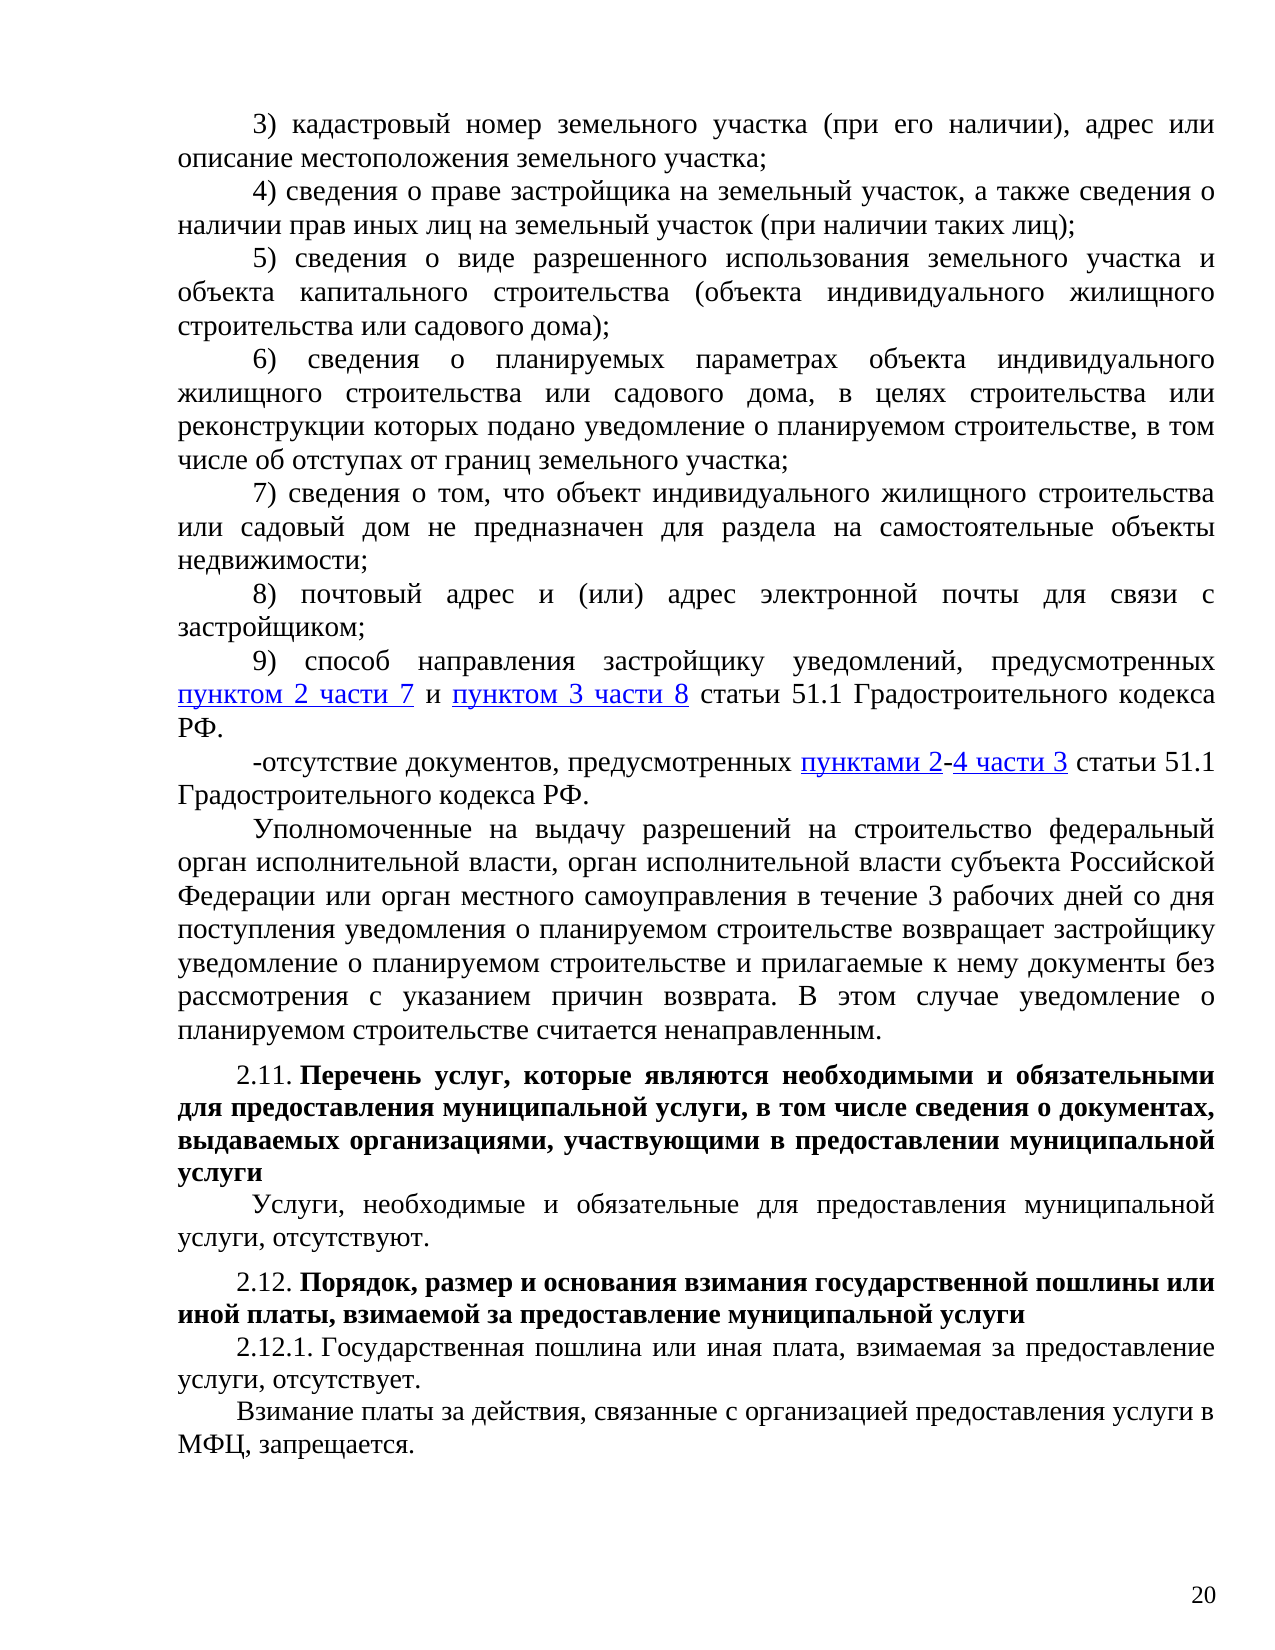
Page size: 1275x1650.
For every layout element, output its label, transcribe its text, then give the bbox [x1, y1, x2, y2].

text Уполномоченные на выдачу разрешений на строительство федеральный орган исполнительной власти, орган исполнительной власти субъекта Российской Федерации или орган местного самоуправления в течение 3 рабочих дней со дня поступления уведомления о планируемом строительстве возвращает застройщику уведомление о планируемом строительстве и прилагаемые к нему документы без рассмотрения с указанием причин возврата. В этом случае уведомление о планируемом строительстве считается ненаправленным. [177, 811, 1216, 1046]
text 2.12. Порядок, размер и основания взимания государственной пошлины или иной платы, взимаемой за предоставление муниципальной услуги [177, 1265, 1216, 1330]
text 4) сведения о праве застройщика на земельный участок, а также сведения о наличии прав иных лиц на земельный участок (при наличии таких лиц); [177, 173, 1216, 241]
text 7) сведения о том, что объект индивидуального жилищного строительства или садовый дом не предназначен для раздела на самостоятельные объекты недвижимости; [177, 475, 1216, 576]
text Взимание платы за действия, связанные с организацией предоставления услуги в МФЦ, запрещается. [177, 1394, 1216, 1459]
text 3) кадастровый номер земельного участка (при его наличии), адрес или описание местоположения земельного участка; [177, 106, 1216, 173]
text 2.11. Перечень услуг, которые являются необходимыми и обязательными для предоставления муниципальной услуги, в том числе сведения о документах, выдаваемых организациями, участвующими в предоставлении муниципальной услуги [177, 1058, 1216, 1188]
text 6) сведения о планируемых параметрах объекта индивидуального жилищного строительства или садового дома, в целях строительства или реконструкции которых подано уведомление о планируемом строительстве, в том числе об отступах от границ земельного участка; [177, 341, 1216, 475]
text 9) способ направления застройщику уведомлений, предусмотренных пунктом 2 части 7 и пунктом 3 части 8 статьи 51.1 Градостроительного кодекса РФ. [177, 643, 1216, 744]
text 2.12.1. Государственная пошлина или иная плата, взимаемая за предоставление услуги, отсутствует. [177, 1330, 1216, 1394]
text -отсутствие документов, предусмотренных пунктами 2-4 части 3 статьи 51.1 Градостроительного кодекса РФ. [177, 744, 1216, 811]
text Услуги, необходимые и обязательные для предоставления муниципальной услуги, отсутствуют. [177, 1188, 1216, 1252]
text 5) сведения о виде разрешенного использования земельного участка и объекта капитального строительства (объекта индивидуального жилищного строительства или садового дома); [177, 241, 1216, 341]
text 8) почтовый адрес и (или) адрес электронной почты для связи с застройщиком; [177, 576, 1216, 643]
